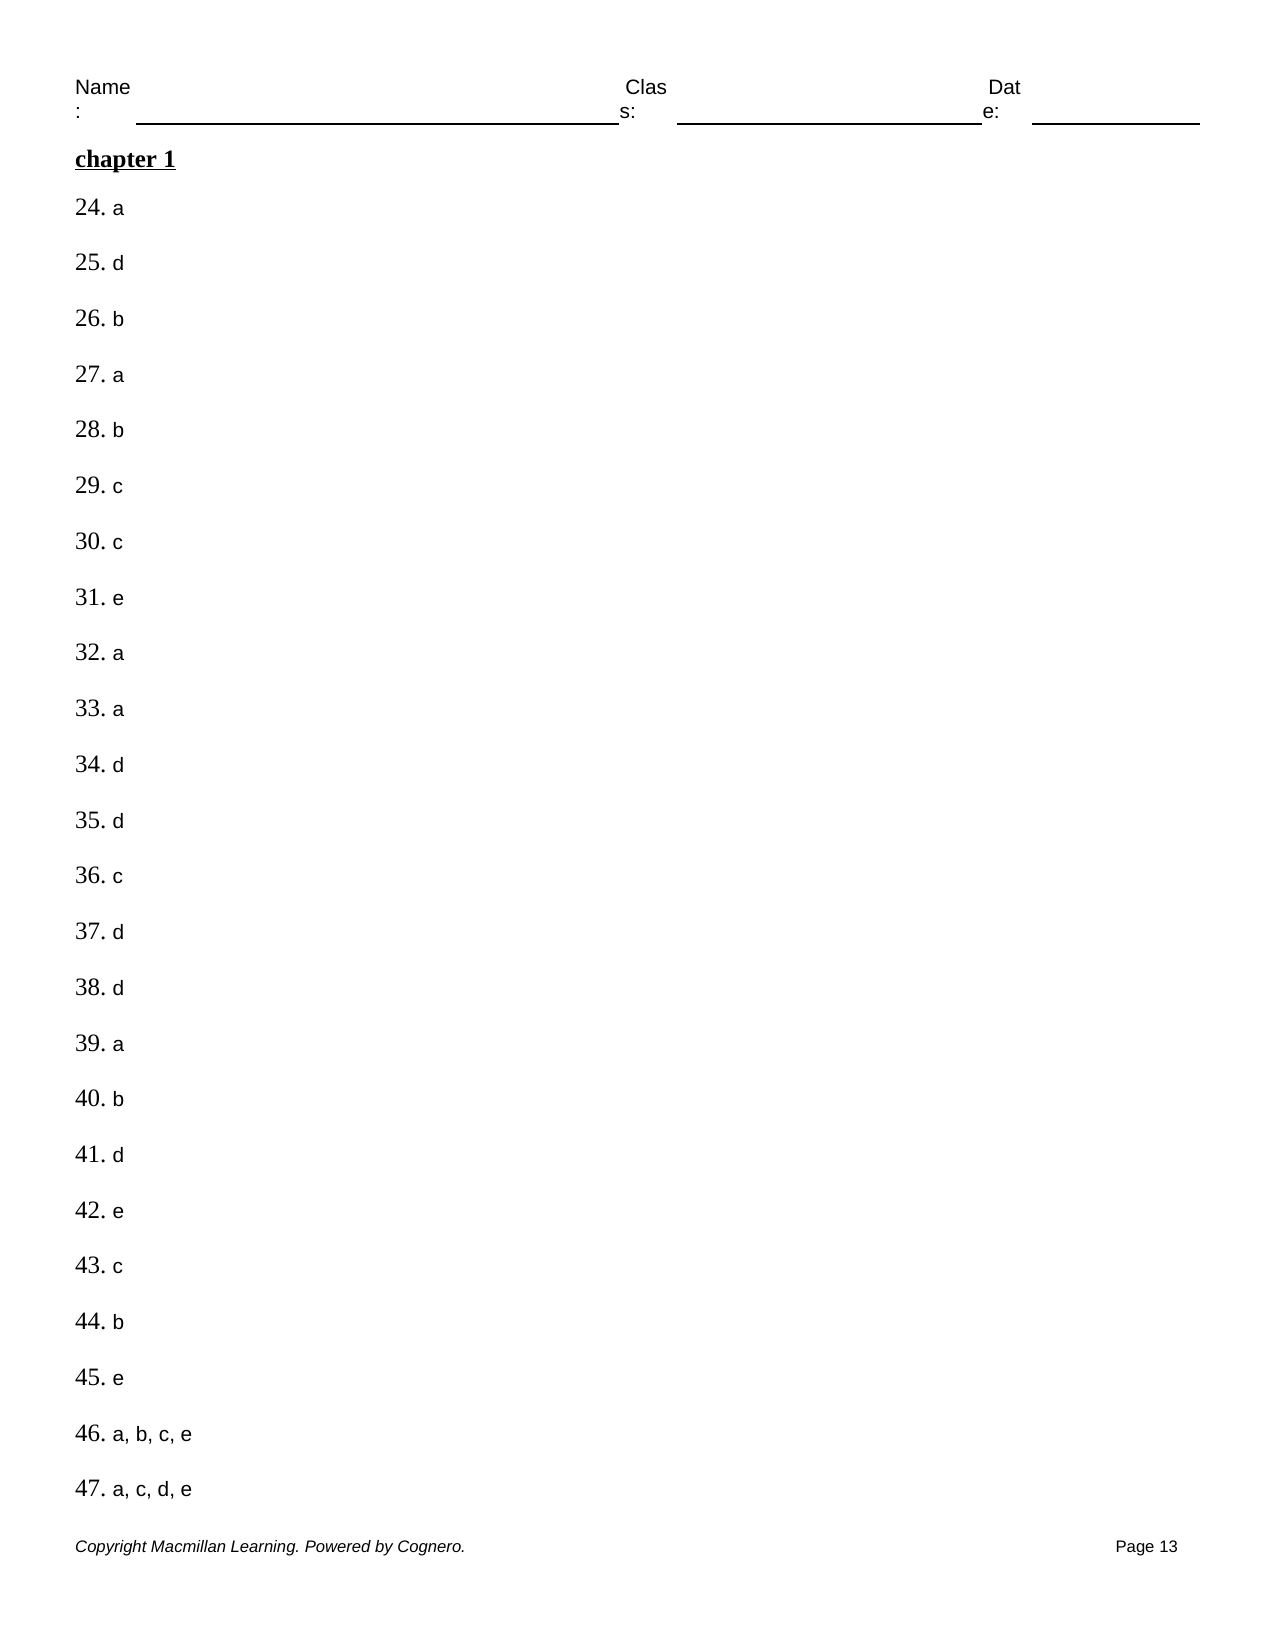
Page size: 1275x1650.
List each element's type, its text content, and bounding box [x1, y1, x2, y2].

table_header 44. b [75, 1306, 1200, 1335]
table_header 29. c [75, 470, 1200, 499]
table_header 47. a, c, d, e [75, 1474, 1200, 1502]
table_header 33. a [75, 693, 1200, 722]
table_header 32. a [75, 638, 1200, 666]
table_header 31. e [75, 582, 1200, 611]
table_header 34. d [75, 749, 1200, 778]
table_header 27. a [75, 359, 1200, 388]
table_header 39. a [75, 1028, 1200, 1056]
table_header 46. a, b, c, e [75, 1418, 1200, 1446]
table_header 41. d [75, 1139, 1200, 1168]
table_header 28. b [75, 415, 1200, 443]
table_header 25. d [75, 248, 1200, 276]
table_header 36. c [75, 860, 1200, 889]
table_header 38. d [75, 972, 1200, 1001]
table_header 40. b [75, 1083, 1200, 1112]
table_header 43. c [75, 1251, 1200, 1279]
table_header 45. e [75, 1362, 1200, 1391]
table_header 30. c [75, 526, 1200, 555]
table_header 42. e [75, 1195, 1200, 1223]
table_header 24. a [75, 192, 1200, 220]
table_header 37. d [75, 916, 1200, 945]
table_header 35. d [75, 805, 1200, 833]
table_header 26. b [75, 303, 1200, 332]
